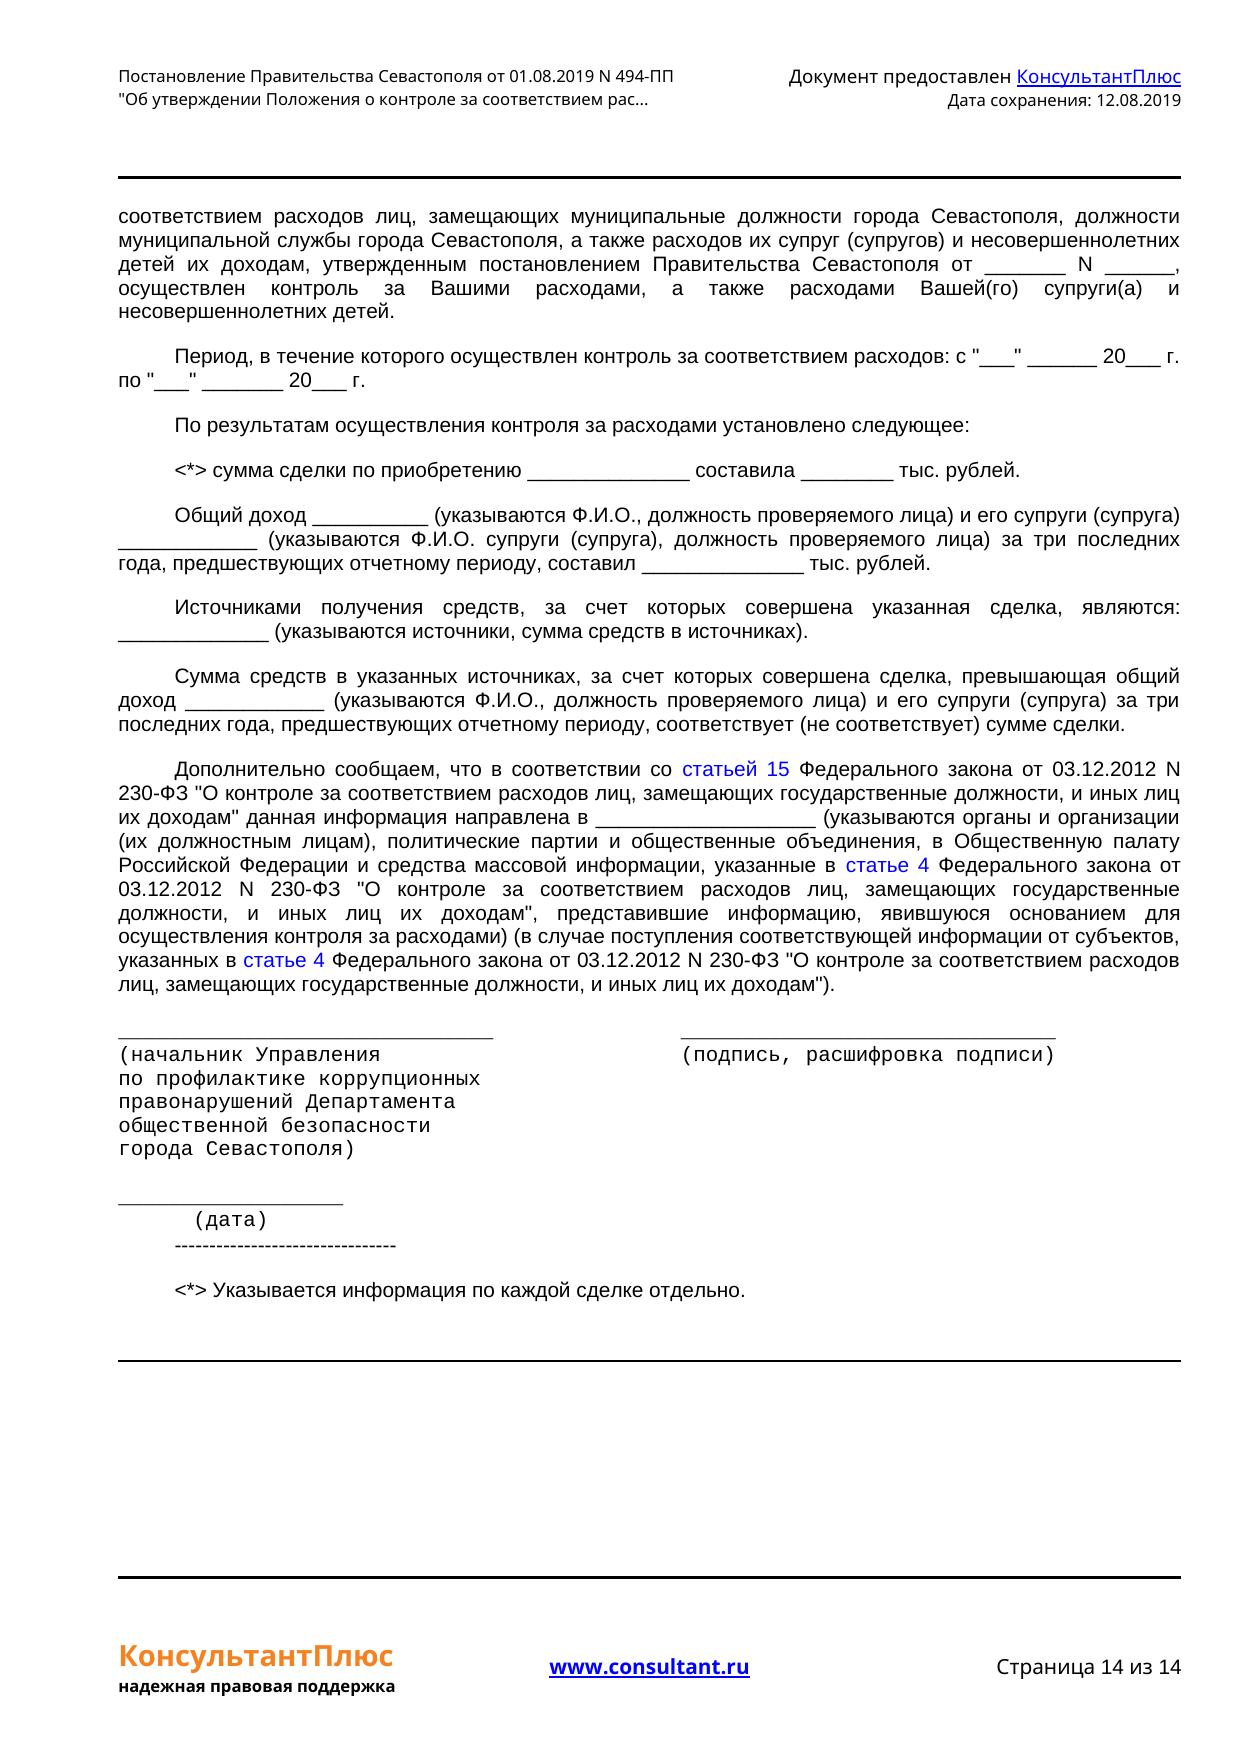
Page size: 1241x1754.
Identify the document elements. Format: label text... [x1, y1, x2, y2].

text (начальник Управления (подпись, расшифровка подписи) [118, 1044, 1181, 1067]
text -------------------------------- [118, 1233, 1181, 1257]
text (дата) [118, 1209, 1181, 1233]
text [118, 203, 1181, 323]
text __________________ [118, 1186, 1181, 1209]
text <*> Указывается информация по каждой сделке отдельно. [118, 1278, 1181, 1302]
text Дополнительно сообщаем, что в соответствии со статьей 15 Федерального закона от 03.12.2012 N 230-ФЗ "О контроле за соответствием расходов лиц, замещающих государственные должности, и иных лиц их доходам" данная информация направлена в ___________________ (указываются органы и организации (их должностным лицам), политические партии и общественные объединения, в Общественную палату Российской Федерации и средства массовой информации, указанные в статье 4 Федерального закона от 03.12.2012 N 230-ФЗ "О контроле за соответствием расходов лиц, замещающих государственные должности, и иных лиц их доходам", представившие информацию, явившуюся основанием для осуществления контроля за расходами) (в случае поступления соответствующей информации от субъектов, указанных в статье 4 Федерального закона от 03.12.2012 N 230-ФЗ "О контроле за соответствием расходов лиц, замещающих государственные должности, и иных лиц их доходам"). [118, 757, 1181, 996]
text Общий доход __________ (указываются Ф.И.О., должность проверяемого лица) и его супруги (супруга) ____________ (указываются Ф.И.О. супруги (супруга), должность проверяемого лица) за три последних года, предшествующих отчетному периоду, составил ______________ тыс. рублей. [118, 502, 1181, 574]
text общественной безопасности [118, 1115, 1181, 1138]
text правонарушений Департамента [118, 1091, 1181, 1115]
text По результатам осуществления контроля за расходами установлено следующее: [118, 413, 1181, 437]
text Сумма средств в указанных источниках, за счет которых совершена сделка, превышающая общий доход ____________ (указываются Ф.И.О., должность проверяемого лица) и его супруги (супруга) за три последних года, предшествующих отчетному периоду, соответствует (не соответствует) сумме сделки. [118, 664, 1181, 736]
text ______________________________ ______________________________ [118, 1020, 1181, 1044]
text по профилактике коррупционных [118, 1067, 1181, 1091]
text города Севастополя) [118, 1138, 1181, 1162]
text Источниками получения средств, за счет которых совершена указанная сделка, являются: _____________ (указываются источники, сумма средств в источниках). [118, 595, 1181, 643]
text Период, в течение которого осуществлен контроль за соответствием расходов: с "___" ______ 20___ г. по "___" _______ 20___ г. [118, 344, 1181, 392]
text <*> сумма сделки по приобретению ______________ составила ________ тыс. рублей. [118, 458, 1181, 482]
